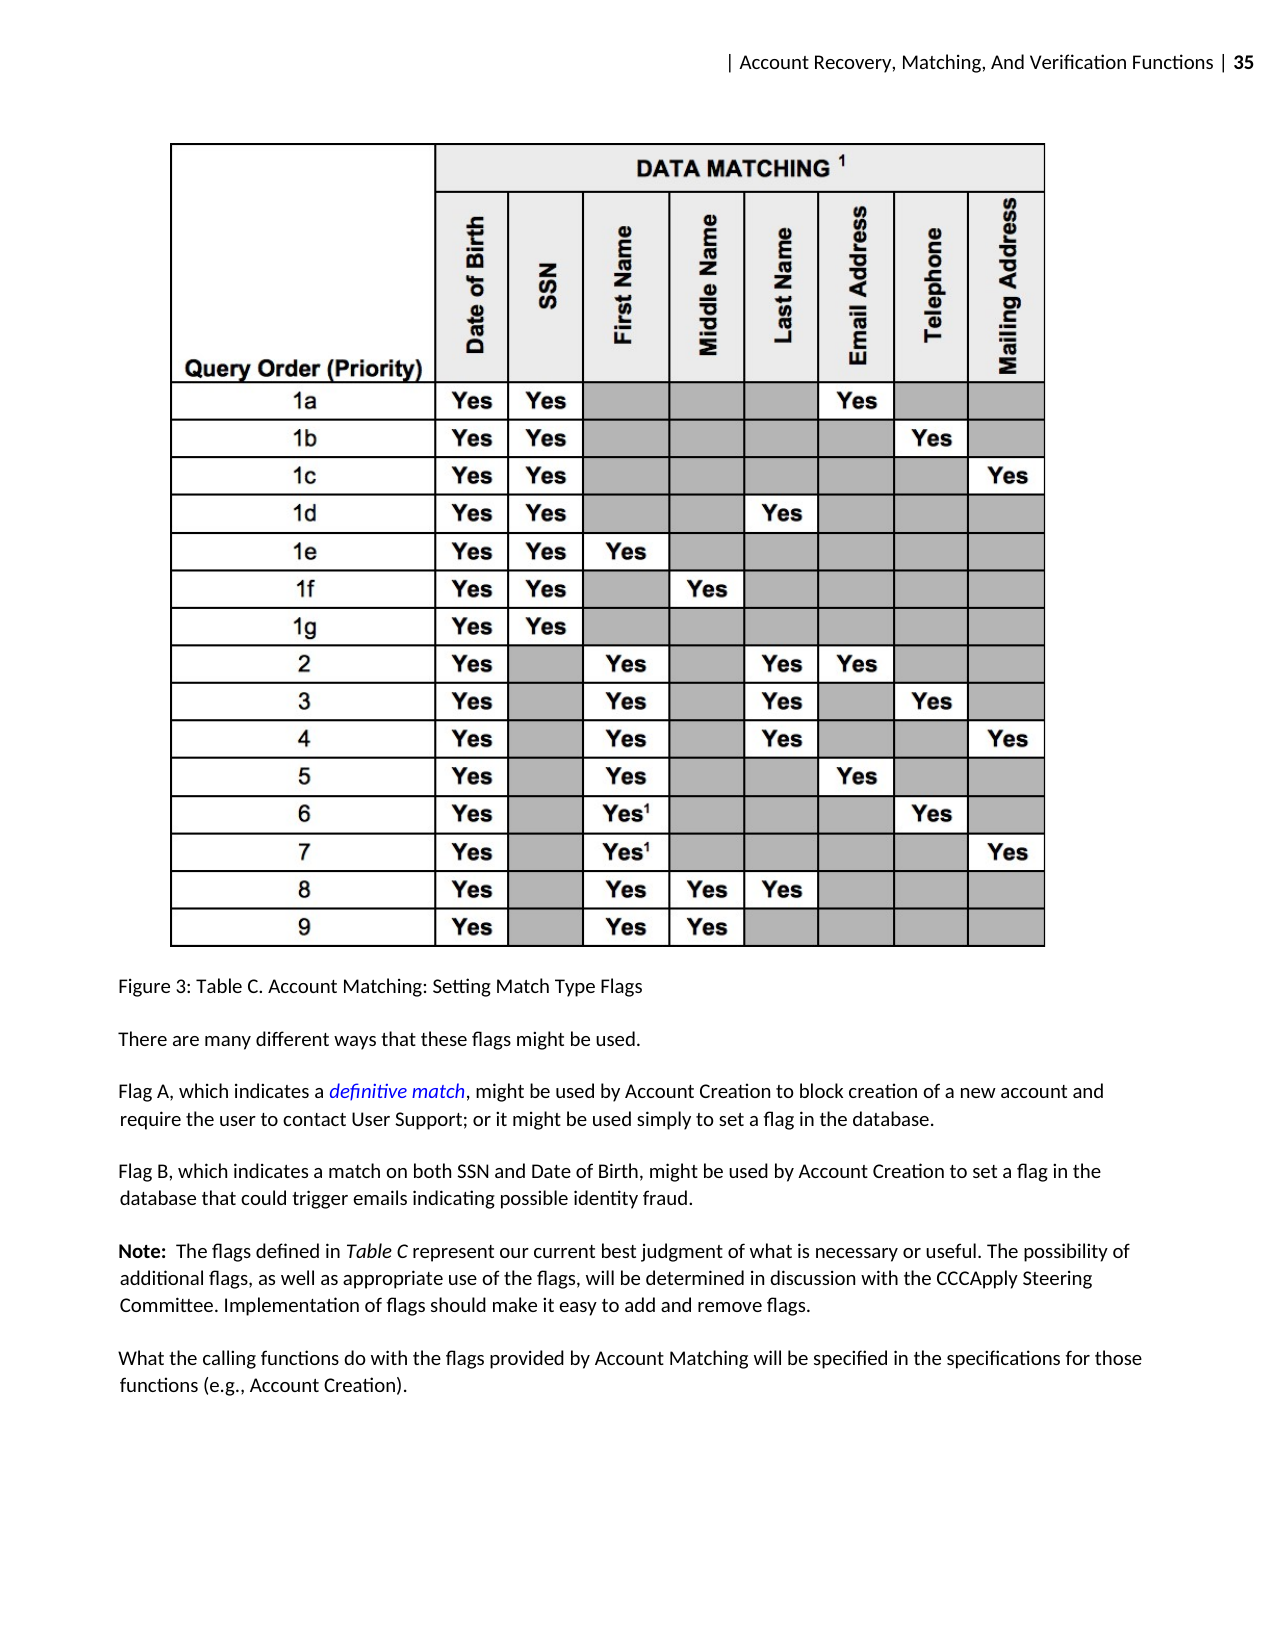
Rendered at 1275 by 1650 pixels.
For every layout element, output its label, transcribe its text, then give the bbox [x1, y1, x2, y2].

picture [170, 143, 1046, 947]
text Figure 3: Table C. Account Matching: Setting Match Type Flags [118, 973, 1156, 999]
text Flag B, which indicates a match on both SSN and Date of Birth, might be used by Account Creation to set a flag in the database that could trigger emails indicating possible identity fraud. [118, 1158, 1156, 1211]
text There are many different ways that these flags might be used. [118, 1026, 1156, 1051]
text What the calling functions do with the flags provided by Account Matching will be specified in the specifications for those functions (e.g., Account Creation). [118, 1345, 1156, 1398]
text Flag A, which indicates a definitive match, might be used by Account Creation to block creation of a new account and require the user to contact User Support; or it might be used simply to set a flag in the database. [118, 1078, 1156, 1131]
text Note: The flags defined in Table C represent our current best judgment of what is necessary or useful. The possibility of additional flags, as well as appropriate use of the flags, will be determined in discussion with the CCCApply Steering Committee. Implementation of flags should make it easy to add and remove flags. [118, 1238, 1156, 1318]
